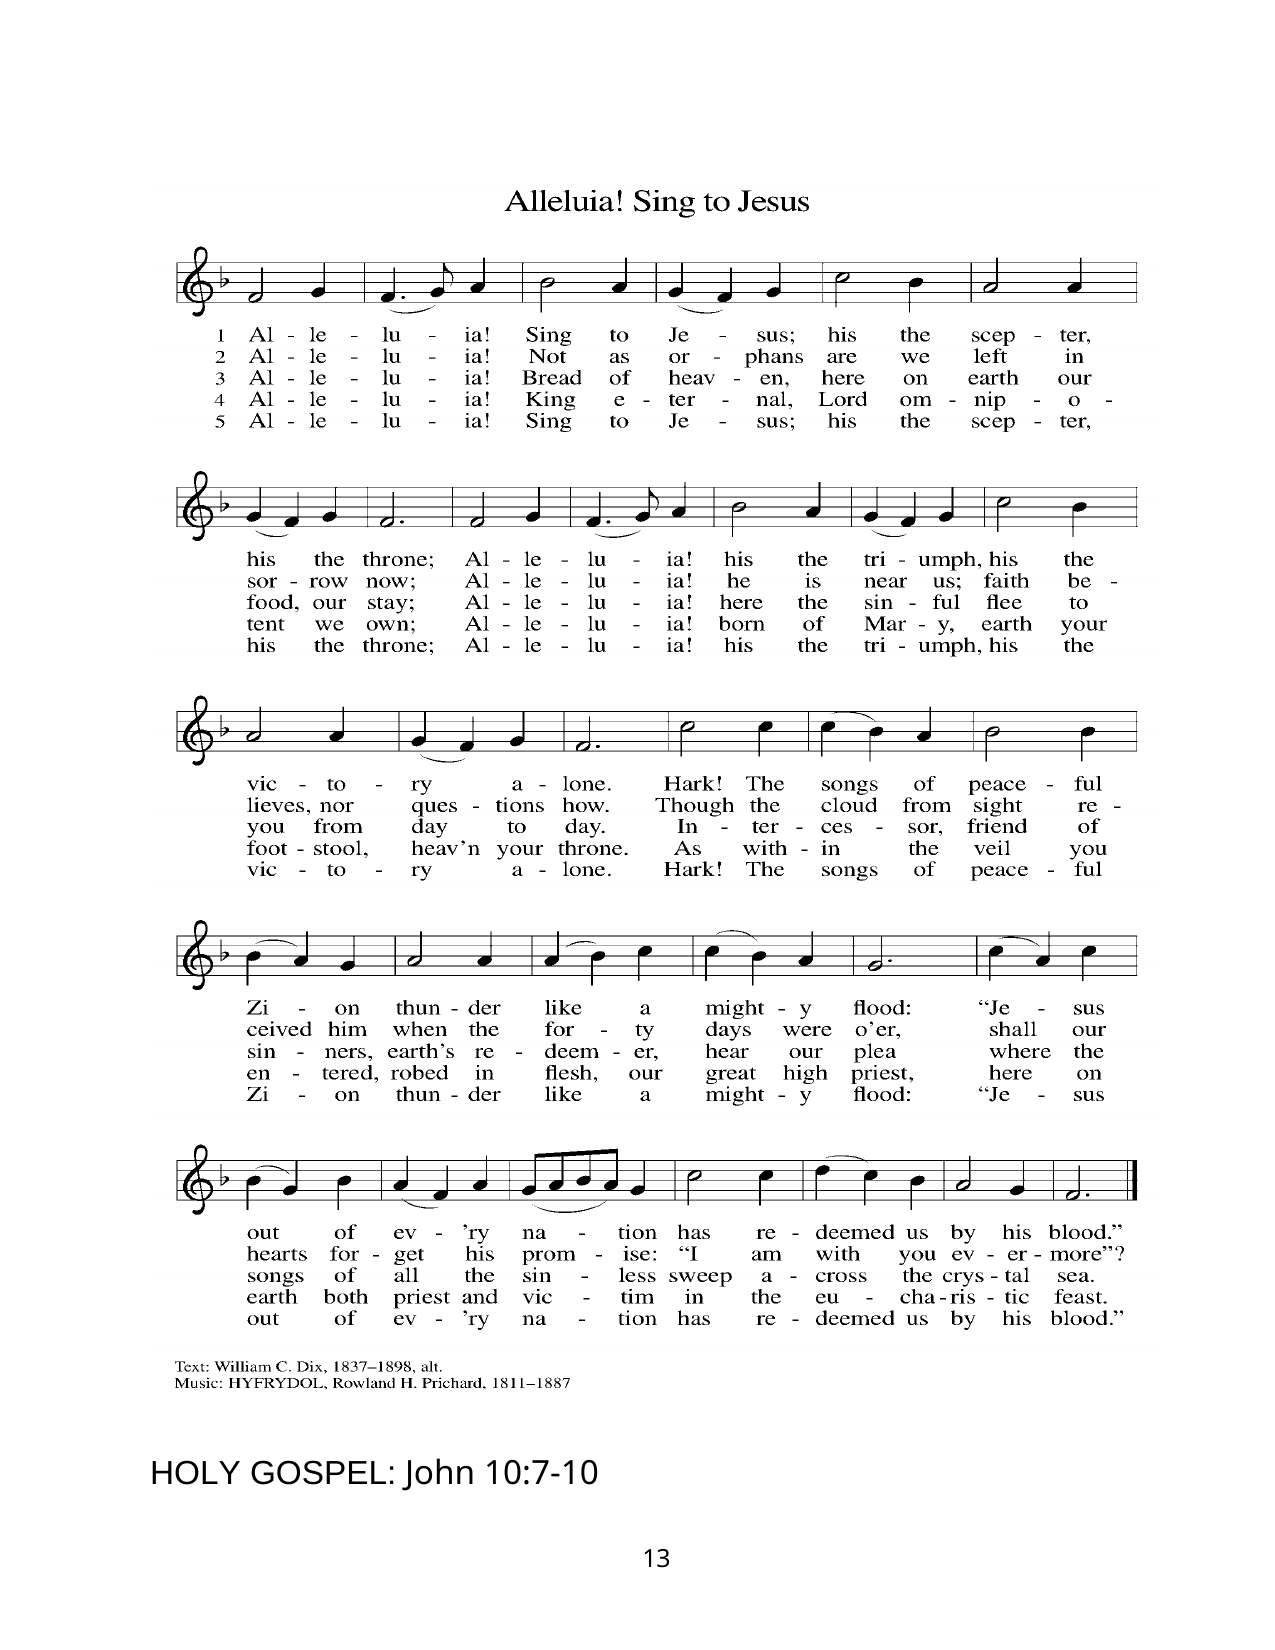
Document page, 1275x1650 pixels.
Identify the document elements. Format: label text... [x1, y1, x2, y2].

picture [154, 112, 1159, 1410]
text holy Gospel: John 10:7-10 [150, 1449, 1162, 1494]
